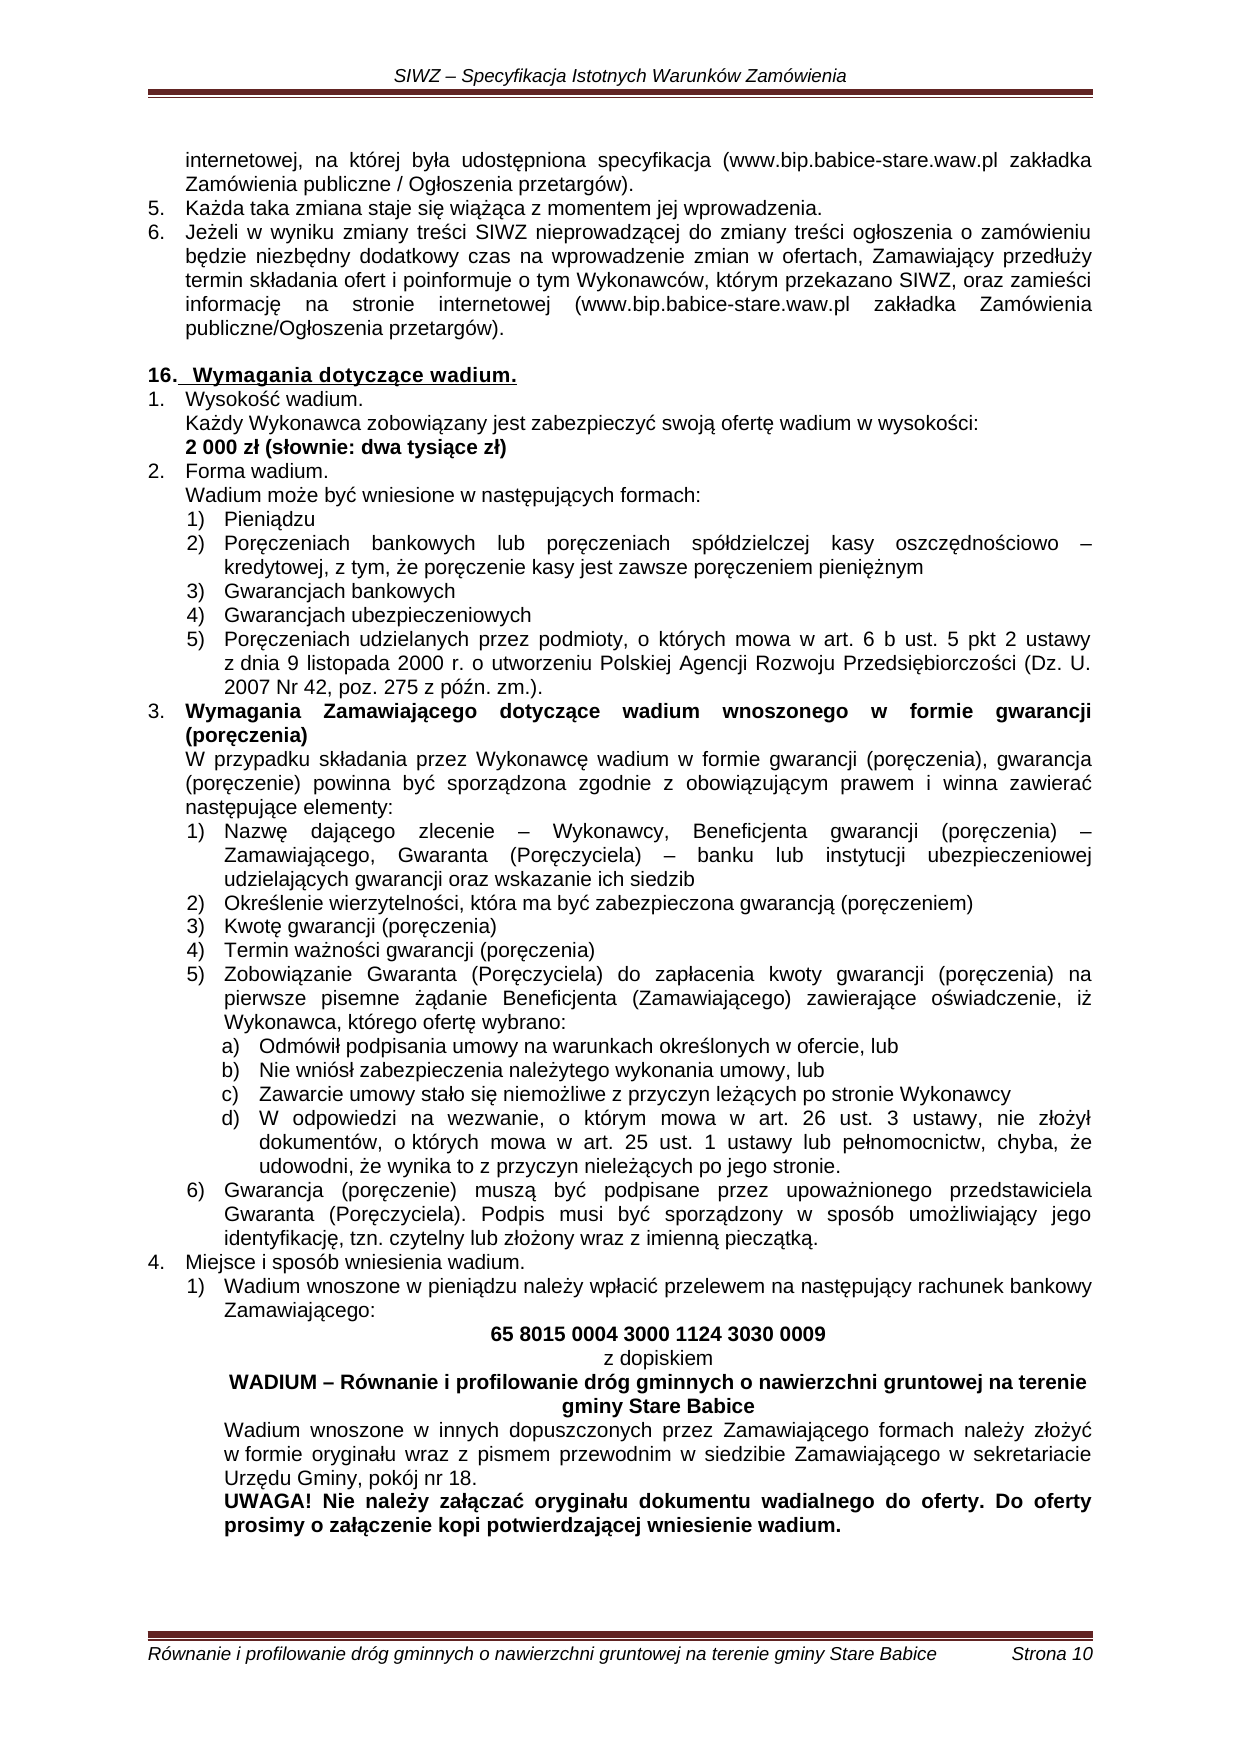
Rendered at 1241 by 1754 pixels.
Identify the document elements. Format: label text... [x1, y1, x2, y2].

list Wadium wnoszone w pieniądzu należy wpłacić przelewem na następujący rachunek bankowy Zamawiającego: [186, 1274, 1093, 1322]
text z dopiskiem [224, 1346, 1093, 1369]
text 2 000 zł (słownie: dwa tysiące zł) [185, 435, 1093, 459]
list Poręczeniach bankowych lub poręczeniach spółdzielczej kasy oszczędnościowo – kredytowej, z tym, że poręczenie kasy jest zawsze poręczeniem pieniężnym [186, 531, 1093, 579]
list Nie wniósł zabezpieczenia należytego wykonania umowy, lub [221, 1058, 1093, 1082]
list Kwotę gwarancji (poręczenia) [186, 914, 1093, 938]
list Gwarancja (poręczenie) muszą być podpisane przez upoważnionego przedstawiciela Gwaranta (Poręczyciela). Podpis musi być sporządzony w sposób umożliwiający jego identyfikację, tzn. czytelny lub złożony wraz z imienną pieczątką. [186, 1178, 1093, 1250]
text UWAGA! Nie należy załączać oryginału dokumentu wadialnego do oferty. Do oferty prosimy o załączenie kopi potwierdzającej wniesienie wadium. [224, 1489, 1093, 1537]
list Określenie wierzytelności, która ma być zabezpieczona gwarancją (poręczeniem) [186, 890, 1093, 914]
text Każdy Wykonawca zobowiązany jest zabezpieczyć swoją ofertę wadium w wysokości: [185, 411, 1093, 435]
list Nazwę dającego zlecenie – Wykonawcy, Beneficjenta gwarancji (poręczenia) – Zamawiającego, Gwaranta (Poręczyciela) – banku lub instytucji ubezpieczeniowej udzielających gwarancji oraz wskazanie ich siedzib [186, 818, 1093, 890]
text W przypadku składania przez Wykonawcę wadium w formie gwarancji (poręczenia), gwarancja (poręczenie) powinna być sporządzona zgodnie z obowiązującym prawem i winna zawierać następujące elementy: [185, 747, 1093, 818]
list Miejsce i sposób wniesienia wadium. [148, 1250, 1093, 1274]
text WADIUM – Równanie i profilowanie dróg gminnych o nawierzchni gruntowej na terenie gminy Stare Babice [224, 1369, 1093, 1417]
list Odmówił podpisania umowy na warunkach określonych w ofercie, lub [221, 1034, 1093, 1058]
list Poręczeniach udzielanych przez podmioty, o których mowa w art. 6 b ust. 5 pkt 2 ustawy z dnia 9 listopada 2000 r. o utworzeniu Polskiej Agencji Rozwoju Przedsiębiorczości (Dz. U. 2007 Nr 42, poz. 275 z późn. zm.). [186, 627, 1093, 699]
list Gwarancjach ubezpieczeniowych [186, 603, 1093, 627]
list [148, 148, 1093, 196]
text Wadium może być wniesione w następujących formach: [185, 483, 1093, 507]
list Termin ważności gwarancji (poręczenia) [186, 938, 1093, 962]
text 65 8015 0004 3000 1124 3030 0009 [224, 1322, 1093, 1346]
list Jeżeli w wyniku zmiany treści SIWZ nieprowadzącej do zmiany treści ogłoszenia o zamówieniu będzie niezbędny dodatkowy czas na wprowadzenie zmian w ofertach, Zamawiający przedłuży termin składania ofert i poinformuje o tym Wykonawców, którym przekazano SIWZ, oraz zamieści informację na stronie internetowej (www.bip.babice-stare.waw.pl zakładka Zamówienia publiczne/Ogłoszenia przetargów). [148, 219, 1093, 339]
list Wymagania Zamawiającego dotyczące wadium wnoszonego w formie gwarancji (poręczenia) [148, 699, 1093, 747]
list Forma wadium. [148, 459, 1093, 483]
list Pieniądzu [186, 507, 1093, 531]
list Zawarcie umowy stało się niemożliwe z przyczyn leżących po stronie Wykonawcy [221, 1082, 1093, 1106]
text Wadium wnoszone w innych dopuszczonych przez Zamawiającego formach należy złożyć w formie oryginału wraz z pismem przewodnim w siedzibie Zamawiającego w sekretariacie Urzędu Gminy, pokój nr 18. [224, 1417, 1093, 1489]
list Każda taka zmiana staje się wiążąca z momentem jej wprowadzenia. [148, 196, 1093, 219]
list Gwarancjach bankowych [186, 579, 1093, 603]
list Zobowiązanie Gwaranta (Poręczyciela) do zapłacenia kwoty gwarancji (poręczenia) na pierwsze pisemne żądanie Beneficjenta (Zamawiającego) zawierające oświadczenie, iż Wykonawca, którego ofertę wybrano: [186, 962, 1093, 1034]
list W odpowiedzi na wezwanie, o którym mowa w art. 26 ust. 3 ustawy, nie złożył dokumentów, o których mowa w art. 25 ust. 1 ustawy lub pełnomocnictw, chyba, że udowodni, że wynika to z przyczyn nieleżących po jego stronie. [221, 1106, 1093, 1178]
subtitle Wymagania dotyczące wadium. [148, 363, 1093, 387]
list Wysokość wadium. [148, 387, 1093, 411]
